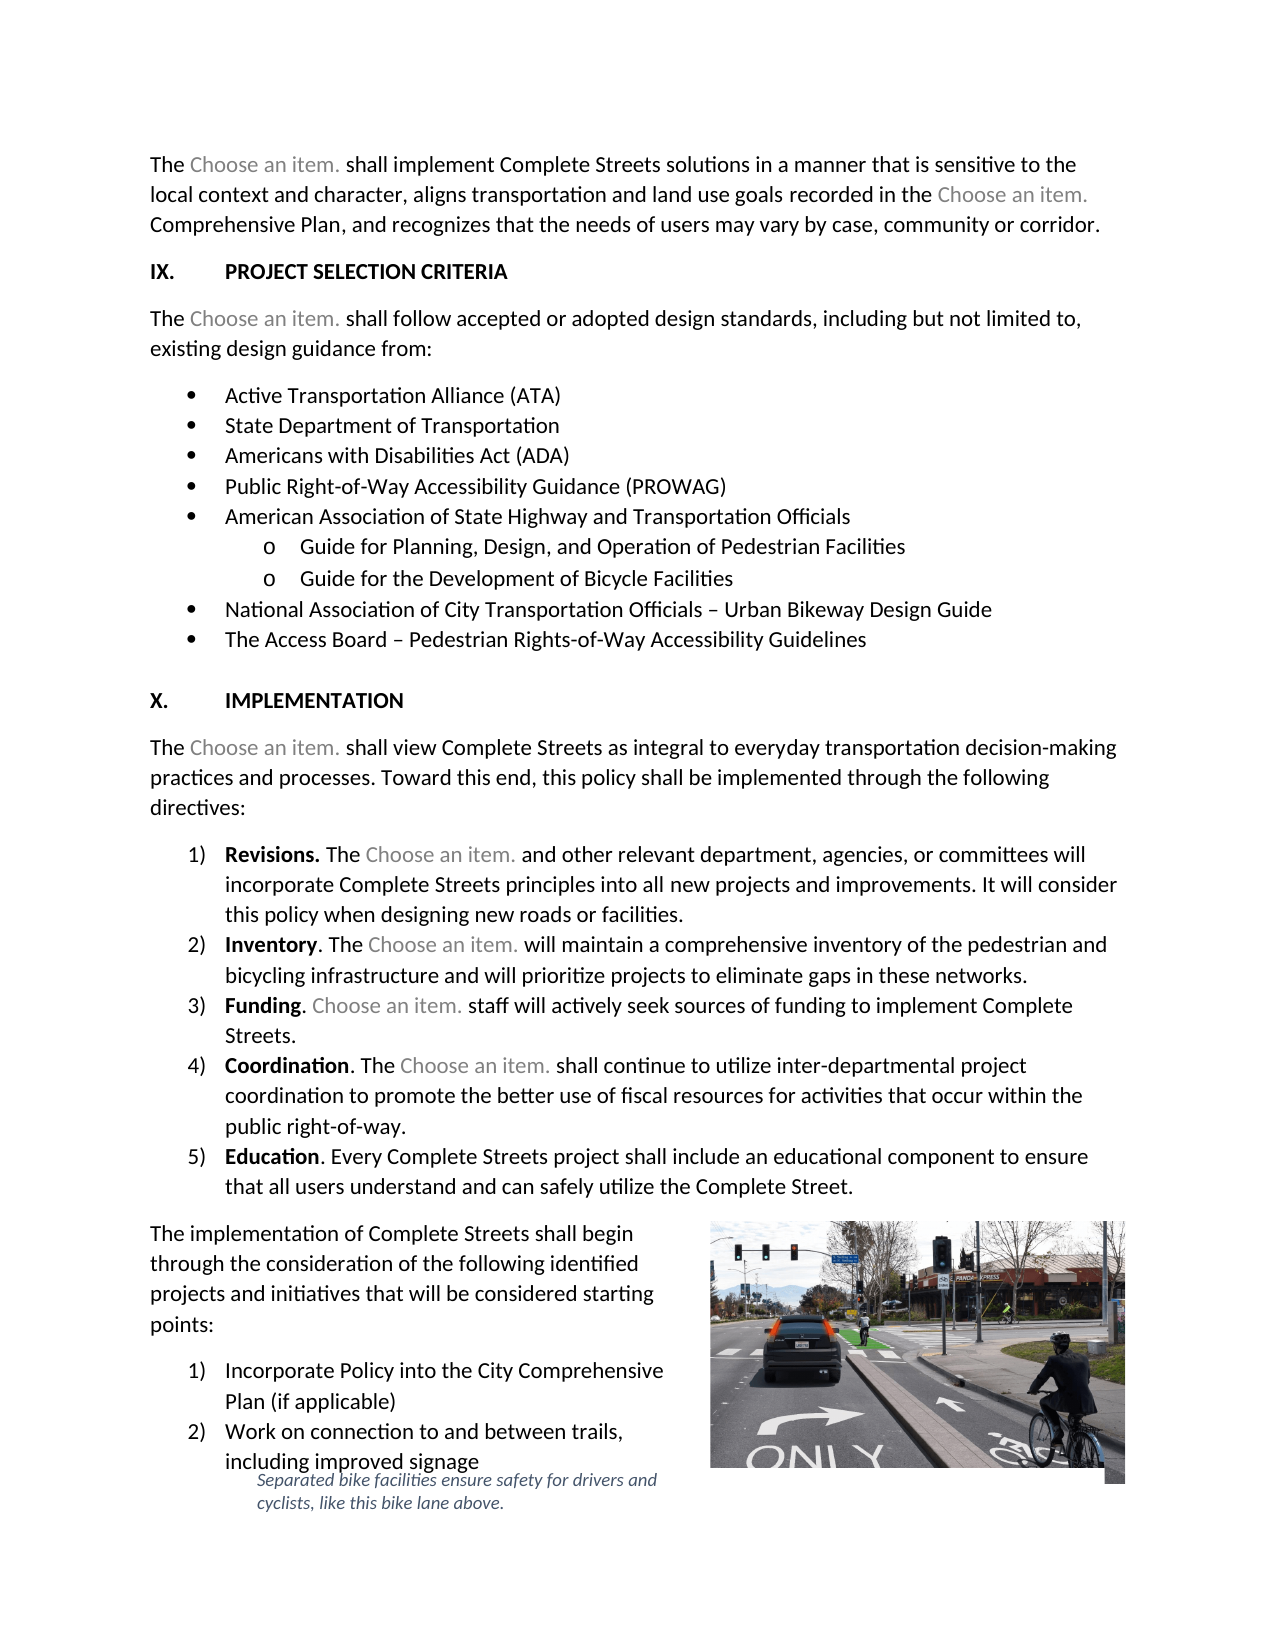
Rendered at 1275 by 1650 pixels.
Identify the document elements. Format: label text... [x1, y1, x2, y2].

list The Access Board – Pedestrian Rights-of-Way Accessibility Guidelines [187, 625, 1125, 653]
list Americans with Disabilities Act (ADA) [187, 442, 1125, 470]
list PROJECT SELECTION CRITERIA [150, 257, 1125, 285]
text The shall implement Complete Streets solutions in a manner that is sensitive to the local context and character, aligns transportation and land use goals recorded in the Comprehensive Plan, and recognizes that the needs of users may vary by case, community or corridor. [150, 150, 1125, 238]
list Funding. staff will actively seek sources of funding to implement Complete Streets. [187, 991, 1125, 1049]
list Public Right-of-Way Accessibility Guidance (PROWAG) [187, 472, 1125, 500]
list State Department of Transportation [187, 411, 1125, 439]
list Incorporate Policy into the City Comprehensive Plan (if applicable) [187, 1357, 710, 1415]
list Inventory. The will maintain a comprehensive inventory of the pedestrian and bicycling infrastructure and will prioritize projects to eliminate gaps in these networks. [187, 931, 1125, 989]
text The shall follow accepted or adopted design standards, including but not limited to, existing design guidance from: [150, 304, 1125, 362]
list IMPLEMENTATION [150, 686, 1125, 714]
list Guide for the Development of Bicycle Facilities [262, 564, 1125, 593]
list Revisions. The and other relevant department, agencies, or committees will incorporate Complete Streets principles into all new projects and improvements. It will consider this policy when designing new roads or facilities. [187, 840, 1125, 928]
picture [710, 1221, 1125, 1484]
list American Association of State Highway and Transportation Officials [187, 502, 1125, 530]
list National Association of City Transportation Officials – Urban Bikeway Design Guide [187, 595, 1125, 623]
list Education. Every Complete Streets project shall include an educational component to ensure that all users understand and can safely utilize the Complete Street. [187, 1142, 1125, 1200]
text The implementation of Complete Streets shall begin through the consideration of the following identified projects and initiatives that will be considered starting points: [150, 1219, 1125, 1338]
text The shall view Complete Streets as integral to everyday transportation decision-making practices and processes. Toward this end, this policy shall be implemented through the following directives: [150, 733, 1125, 821]
list Active Transportation Alliance (ATA) [187, 381, 1125, 409]
list Work on connection to and between trails, including improved signage [187, 1417, 710, 1475]
list Guide for Planning, Design, and Operation of Pedestrian Facilities [262, 532, 1125, 561]
list Coordination. The shall continue to utilize inter-departmental project coordination to promote the better use of fiscal resources for activities that occur within the public right-of-way. [187, 1051, 1125, 1140]
